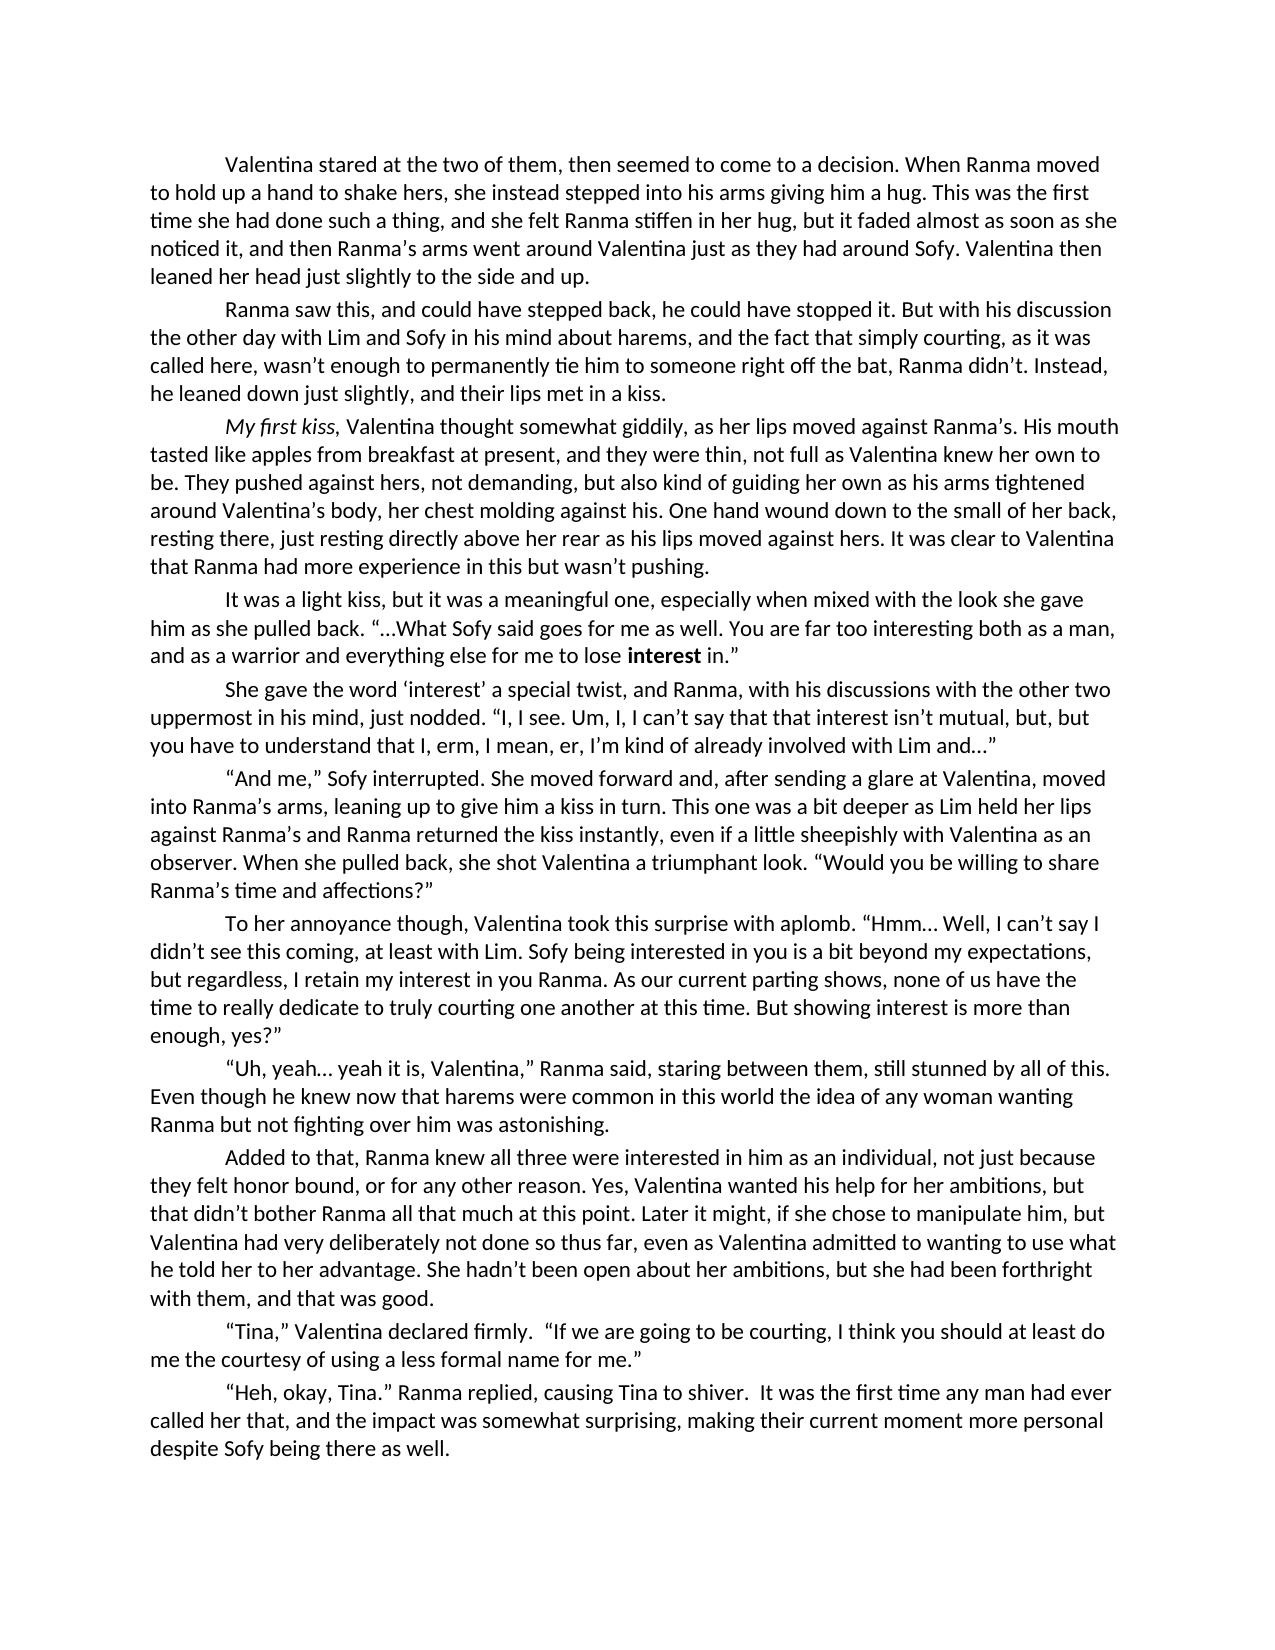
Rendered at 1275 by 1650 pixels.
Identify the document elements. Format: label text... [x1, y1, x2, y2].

text Valentina stared at the two of them, then seemed to come to a decision. When Ranma moved to hold up a hand to shake hers, she instead stepped into his arms giving him a hug. This was the first time she had done such a thing, and she felt Ranma stiffen in her hug, but it faded almost as soon as she noticed it, and then Ranma’s arms went around Valentina just as they had around Sofy. Valentina then leaned her head just slightly to the side and up. [150, 150, 1125, 290]
text My first kiss, Valentina thought somewhat giddily, as her lips moved against Ranma’s. His mouth tasted like apples from breakfast at present, and they were thin, not full as Valentina knew her own to be. They pushed against hers, not demanding, but also kind of guiding her own as his arms tightened around Valentina’s body, her chest molding against his. One hand wound down to the small of her back, resting there, just resting directly above her rear as his lips moved against hers. It was clear to Valentina that Ranma had more experience in this but wasn’t pushing. [150, 412, 1125, 581]
text To her annoyance though, Valentina took this surprise with aplomb. “Hmm… Well, I can’t say I didn’t see this coming, at least with Lim. Sofy being interested in you is a bit beyond my expectations, but regardless, I retain my interest in you Ranma. As our current parting shows, none of us have the time to really dedicate to truly courting one another at this time. But showing interest is more than enough, yes?” [150, 909, 1125, 1049]
text “Tina,” Valentina declared firmly. “If we are going to be courting, I think you should at least do me the courtesy of using a less formal name for me.” [150, 1317, 1125, 1373]
text Added to that, Ranma knew all three were interested in him as an individual, not just because they felt honor bound, or for any other reason. Yes, Valentina wanted his help for her ambitions, but that didn’t bother Ranma all that much at this point. Later it might, if she chose to manipulate him, but Valentina had very deliberately not done so thus far, even as Valentina admitted to wanting to use what he told her to her advantage. She hadn’t been open about her ambitions, but she had been forthright with them, and that was good. [150, 1143, 1125, 1312]
text “And me,” Sofy interrupted. She moved forward and, after sending a glare at Valentina, moved into Ranma’s arms, leaning up to give him a kiss in turn. This one was a bit deeper as Lim held her lips against Ranma’s and Ranma returned the kiss instantly, even if a little sheepishly with Valentina as an observer. When she pulled back, she shot Valentina a triumphant look. “Would you be willing to share Ranma’s time and affections?” [150, 764, 1125, 904]
text “Heh, okay, Tina.” Ranma replied, causing Tina to shiver. It was the first time any man had ever called her that, and the impact was somewhat surprising, making their current moment more personal despite Sofy being there as well. [150, 1378, 1125, 1462]
text It was a light kiss, but it was a meaningful one, especially when mixed with the look she gave him as she pulled back. “…What Sofy said goes for me as well. You are far too interesting both as a man, and as a warrior and everything else for me to lose interest in.” [150, 586, 1125, 670]
text “Uh, yeah… yeah it is, Valentina,” Ranma said, staring between them, still stunned by all of this. Even though he knew now that harems were common in this world the idea of any woman wanting Ranma but not fighting over him was astonishing. [150, 1054, 1125, 1138]
text She gave the word ‘interest’ a special twist, and Ranma, with his discussions with the other two uppermost in his mind, just nodded. “I, I see. Um, I, I can’t say that that interest isn’t mutual, but, but you have to understand that I, erm, I mean, er, I’m kind of already involved with Lim and…” [150, 675, 1125, 759]
text Ranma saw this, and could have stepped back, he could have stopped it. But with his discussion the other day with Lim and Sofy in his mind about harems, and the fact that simply courting, as it was called here, wasn’t enough to permanently tie him to someone right off the bat, Ranma didn’t. Instead, he leaned down just slightly, and their lips met in a kiss. [150, 295, 1125, 407]
